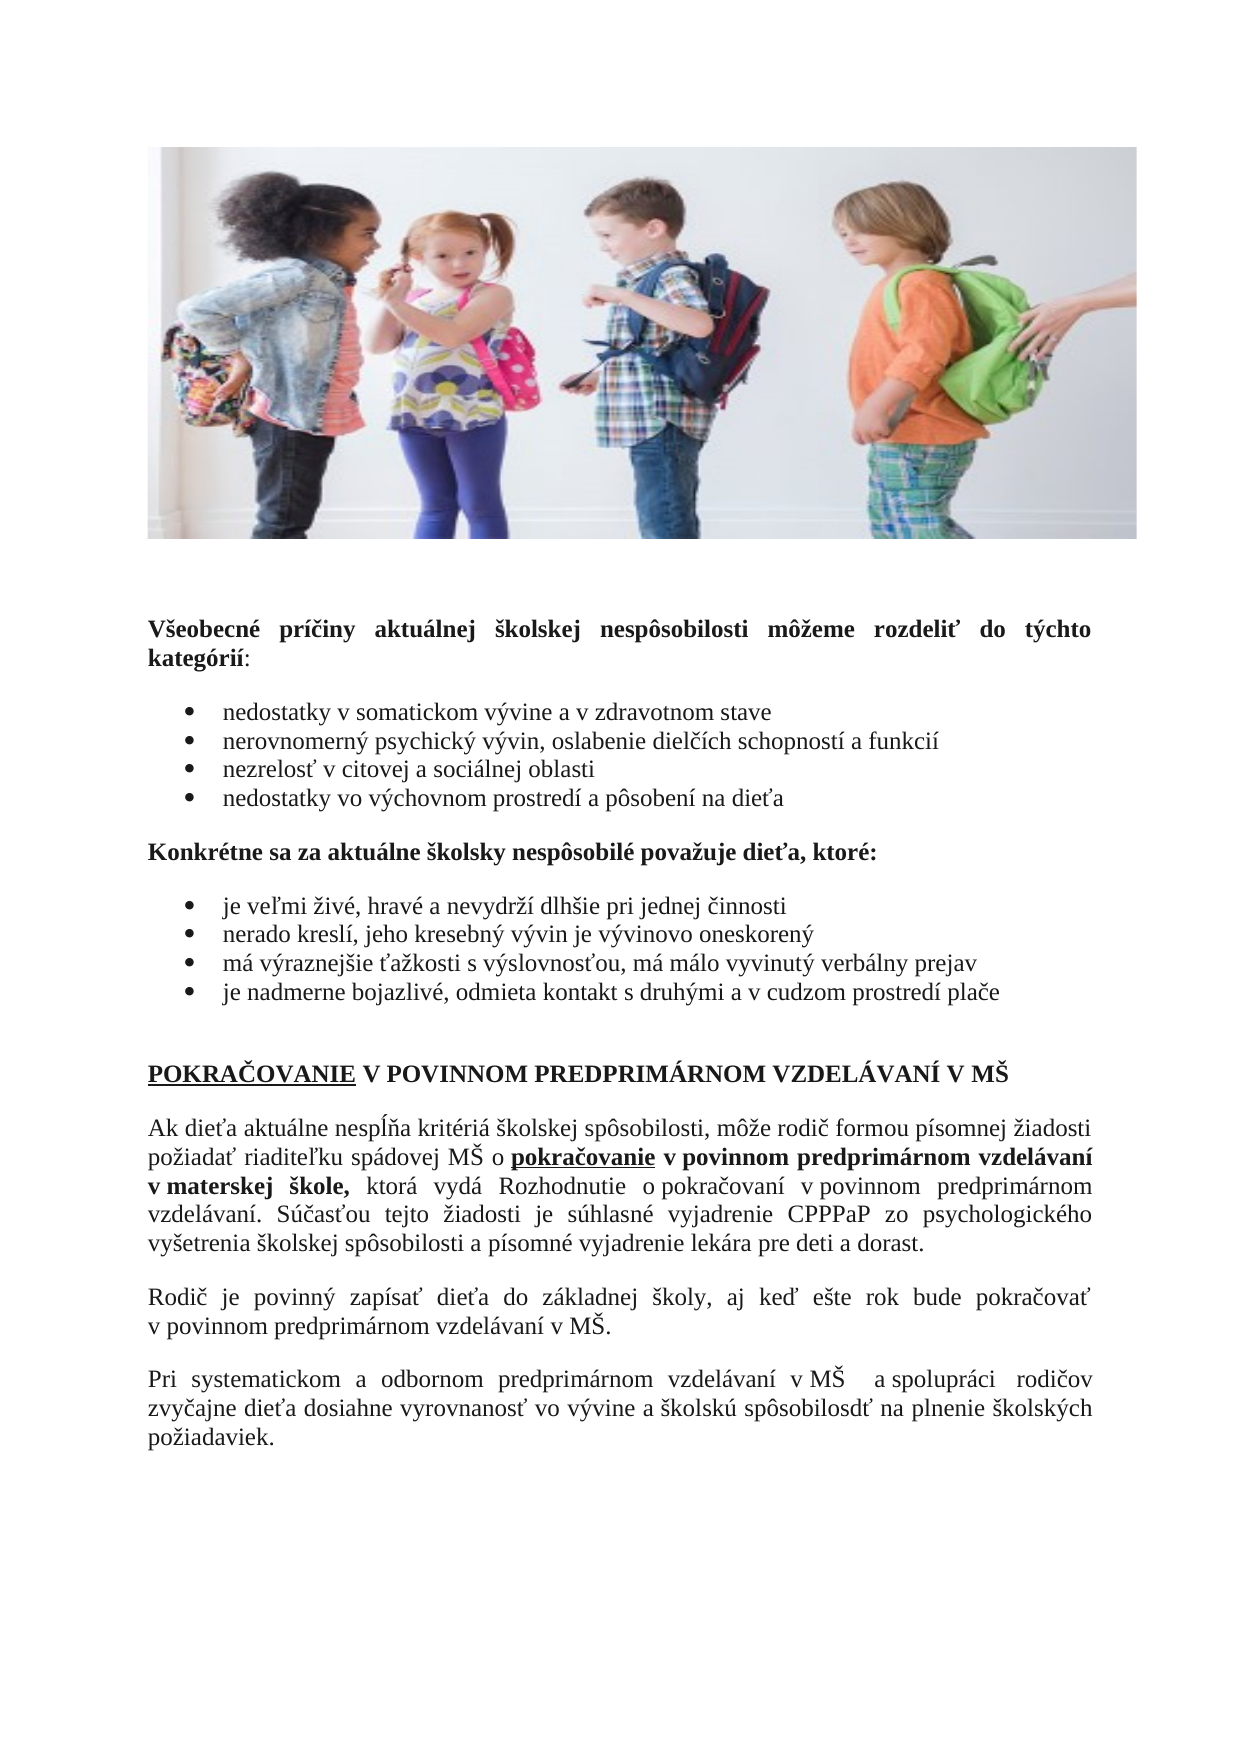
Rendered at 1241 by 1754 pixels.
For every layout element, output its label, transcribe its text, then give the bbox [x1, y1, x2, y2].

list nezrelosť v citovej a sociálnej oblasti [185, 754, 1093, 783]
picture [147, 147, 1137, 539]
list nerovnomerný psychický vývin, oslabenie dielčích schopností a funkcií [185, 726, 1093, 754]
text Rodič je povinný zapísať dieťa do základnej školy, aj keď ešte rok bude pokračovať v povinnom predprimárnom vzdelávaní v MŠ. [148, 1282, 1093, 1339]
list je nadmerne bojazlivé, odmieta kontakt s druhými a v cudzom prostredí plače [185, 977, 1093, 1006]
text Pri systematickom a odbornom predprimárnom vzdelávaní v MŠ a spolupráci rodičov zvyčajne dieťa dosiahne vyrovnanosť vo vývine a školskú spôsobilosdť na plnenie školských požiadaviek. [148, 1364, 1093, 1451]
list nedostatky v somatickom vývine a v zdravotnom stave [185, 697, 1093, 726]
text Ak dieťa aktuálne nespĺňa kritériá školskej spôsobilosti, môže rodič formou písomnej žiadosti požiadať riaditeľku spádovej MŠ o pokračovanie v povinnom predprimárnom vzdelávaní v materskej škole, ktorá vydá Rozhodnutie o pokračovaní v povinnom predprimárnom vzdelávaní. Súčasťou tejto žiadosti je súhlasné vyjadrenie CPPPaP zo psychologického vyšetrenia školskej spôsobilosti a písomné vyjadrenie lekára pre deti a dorast. [148, 1113, 1093, 1257]
text Všeobecné príčiny aktuálnej školskej nespôsobilosti môžeme rozdeliť do týchto kategórií: [148, 614, 1093, 672]
text POKRAČOVANIE V POVINNOM PREDPRIMÁRNOM VZDELÁVANÍ V MŠ [148, 1059, 1093, 1088]
list má výraznejšie ťažkosti s výslovnosťou, má málo vyvinutý verbálny prejav [185, 948, 1093, 977]
text Konkrétne sa za aktuálne školsky nespôsobilé považuje dieťa, ktoré: [148, 837, 1093, 866]
list nerado kreslí, jeho kresebný vývin je vývinovo oneskorený [185, 919, 1093, 948]
list je veľmi živé, hravé a nevydrží dlhšie pri jednej činnosti [185, 891, 1093, 919]
list nedostatky vo výchovnom prostredí a pôsobení na dieťa [185, 783, 1093, 812]
